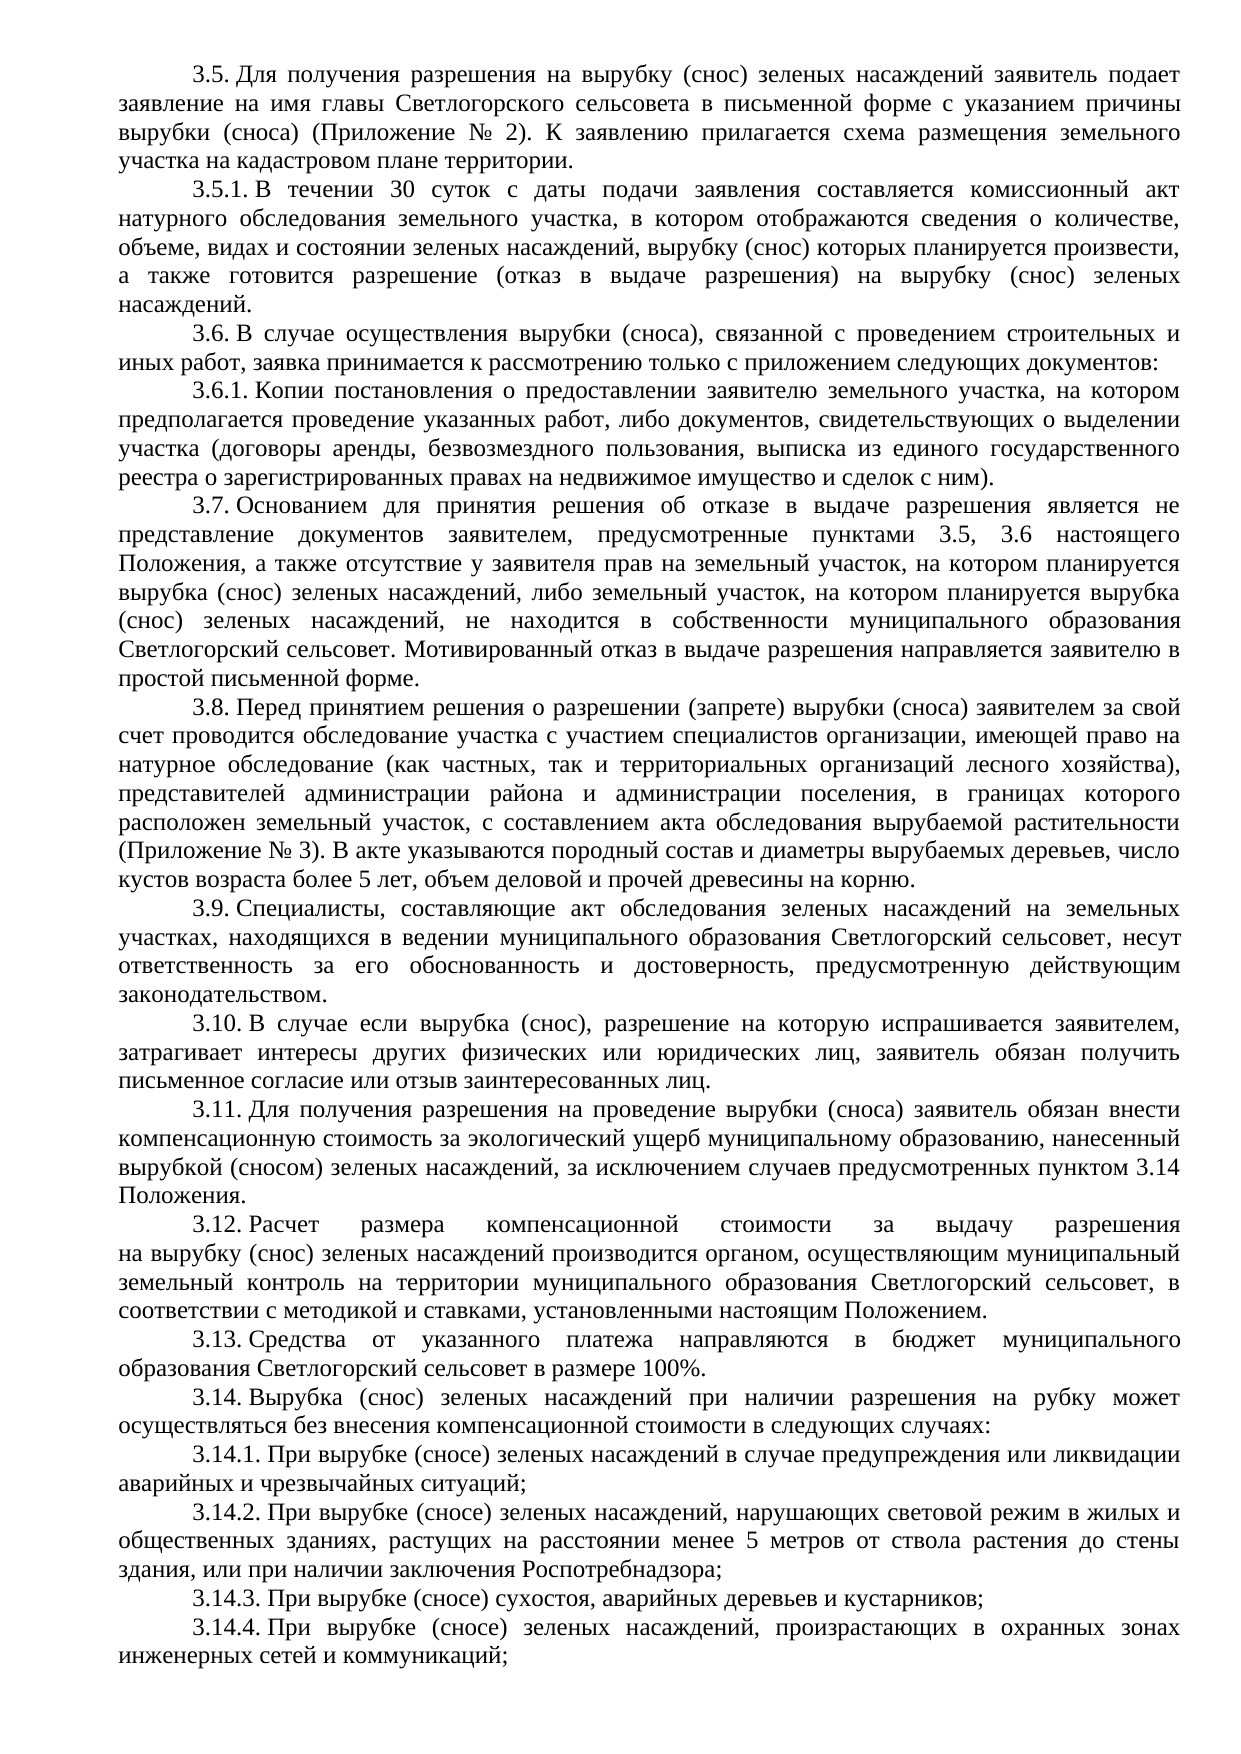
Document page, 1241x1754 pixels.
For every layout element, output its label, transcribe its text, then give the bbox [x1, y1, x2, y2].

text 3.6.1. Копии постановления о предоставлении заявителю земельного участка, на котором предполагается проведение указанных работ, либо документов, свидетельствующих о выделении участка (договоры аренды, безвозмездного пользования, выписка из единого государственного реестра о зарегистрированных правах на недвижимое имущество и сделок с ним). [118, 375, 1181, 490]
text 3.12. Расчет размера компенсационной стоимости за выдачу разрешения на вырубку (снос) зеленых насаждений производится органом, осуществляющим муниципальный земельный контроль на территории муниципального образования Светлогорский сельсовет, в соответствии с методикой и ставками, установленными настоящим Положением. [118, 1209, 1181, 1324]
text 3.14.4. При вырубке (сносе) зеленых насаждений, произрастающих в охранных зонах инженерных сетей и коммуникаций; [118, 1612, 1181, 1669]
text 3.11. Для получения разрешения на проведение вырубки (сноса) заявитель обязан внести компенсационную стоимость за экологический ущерб муниципальному образованию, нанесенный вырубкой (сносом) зеленых насаждений, за исключением случаев предусмотренных пунктом 3.14 Положения. [118, 1094, 1181, 1209]
text 3.10. В случае если вырубка (снос), разрешение на которую испрашивается заявителем, затрагивает интересы других физических или юридических лиц, заявитель обязан получить письменное согласие или отзыв заинтересованных лиц. [118, 1008, 1181, 1094]
text 3.14. Вырубка (снос) зеленых насаждений при наличии разрешения на рубку может осуществляться без внесения компенсационной стоимости в следующих случаях: [118, 1382, 1181, 1439]
text 3.7. Основанием для принятия решения об отказе в выдаче разрешения является не представление документов заявителем, предусмотренные пунктами 3.5, 3.6 настоящего Положения, а также отсутствие у заявителя прав на земельный участок, на котором планируется вырубка (снос) зеленых насаждений, либо земельный участок, на котором планируется вырубка (снос) зеленых насаждений, не находится в собственности муниципального образования Светлогорский сельсовет. Мотивированный отказ в выдаче разрешения направляется заявителю в простой письменной форме. [118, 490, 1181, 692]
text 3.5.1. В течении 30 суток с даты подачи заявления составляется комиссионный акт натурного обследования земельного участка, в котором отображаются сведения о количестве, объеме, видах и состоянии зеленых насаждений, вырубку (снос) которых планируется произвести, а также готовится разрешение (отказ в выдаче разрешения) на вырубку (снос) зеленых насаждений. [118, 174, 1181, 318]
text 3.9. Специалисты, составляющие акт обследования зеленых насаждений на земельных участках, находящихся в ведении муниципального образования Светлогорский сельсовет, несут ответственность за его обоснованность и достоверность, предусмотренную действующим законодательством. [118, 893, 1181, 1008]
text 3.8. Перед принятием решения о разрешении (запрете) вырубки (сноса) заявителем за свой счет проводится обследование участка с участием специалистов организации, имеющей право на натурное обследование (как частных, так и территориальных организаций лесного хозяйства), представителей администрации района и администрации поселения, в границах которого расположен земельный участок, с составлением акта обследования вырубаемой растительности (Приложение № 3). В акте указываются породный состав и диаметры вырубаемых деревьев, число кустов возраста более 5 лет, объем деловой и прочей древесины на корню. [118, 692, 1181, 893]
text 3.6. В случае осуществления вырубки (сноса), связанной с проведением строительных и иных работ, заявка принимается к рассмотрению только с приложением следующих документов: [118, 318, 1181, 375]
text 3.5. Для получения разрешения на вырубку (снос) зеленых насаждений заявитель подает заявление на имя главы Светлогорского сельсовета в письменной форме с указанием причины вырубки (сноса) (Приложение № 2). К заявлению прилагается схема размещения земельного участка на кадастровом плане территории. [118, 59, 1181, 174]
text 3.14.2. При вырубке (сносе) зеленых насаждений, нарушающих световой режим в жилых и общественных зданиях, растущих на расстоянии менее 5 метров от ствола растения до стены здания, или при наличии заключения Роспотребнадзора; [118, 1497, 1181, 1583]
text 3.13. Средства от указанного платежа направляются в бюджет муниципального образования Светлогорский сельсовет в размере 100%. [118, 1324, 1181, 1382]
text 3.14.3. При вырубке (сносе) сухостоя, аварийных деревьев и кустарников; [118, 1583, 1181, 1612]
text 3.14.1. При вырубке (сносе) зеленых насаждений в случае предупреждения или ликвидации аварийных и чрезвычайных ситуаций; [118, 1439, 1181, 1497]
